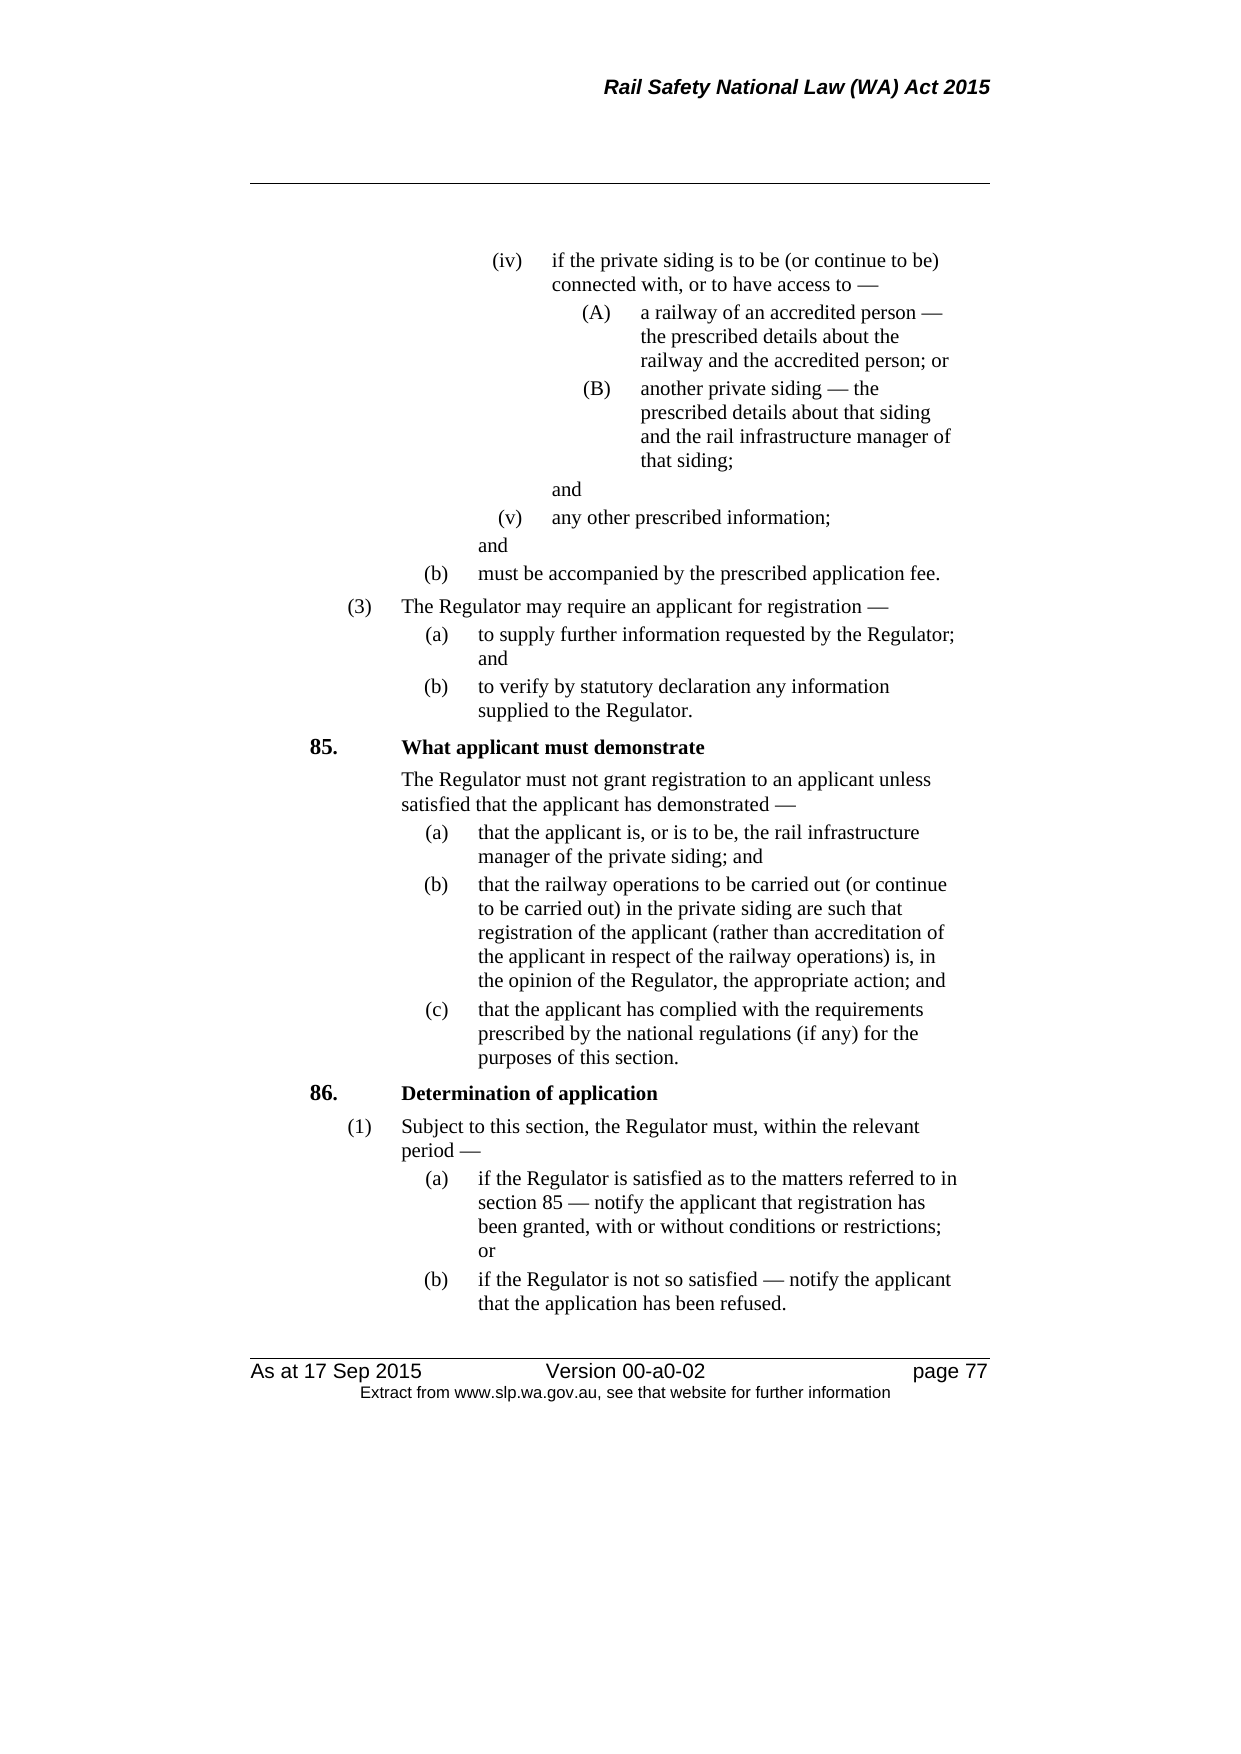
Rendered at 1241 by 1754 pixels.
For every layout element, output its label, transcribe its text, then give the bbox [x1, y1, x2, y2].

text and [389, 533, 960, 557]
text (a) if the Regulator is satisfied as to the matters referred to in section 85 — notify the applicant that registration has been granted, with or without conditions or restrictions; or [389, 1166, 960, 1262]
text (iv) if the private siding is to be (or continue to be) connected with, or to have access to — [463, 247, 960, 296]
text (c) that the applicant has complied with the requirements prescribed by the national regulations (if any) for the purposes of this section. [389, 996, 960, 1069]
text and [463, 477, 960, 501]
subtitle 85. What applicant must demonstrate [309, 733, 960, 759]
text (a) that the applicant is, or is to be, the rail infrastructure manager of the private siding; and [389, 820, 960, 868]
text (v) any other prescribed information; [463, 505, 960, 529]
text (b) must be accompanied by the prescribed application fee. [389, 561, 960, 585]
text (b) if the Regulator is not so satisfied — notify the applicant that the application has been refused. [389, 1266, 960, 1314]
text (A) a railway of an accredited person — the prescribed details about the railway and the accredited person; or [552, 300, 960, 372]
text (a) to supply further information requested by the Regulator; and [389, 622, 960, 670]
text (B) another private siding — the prescribed details about that siding and the rail infrastructure manager of that siding; [552, 376, 960, 472]
text (b) to verify by statutory declaration any information supplied to the Regulator. [389, 674, 960, 722]
text (b) that the railway operations to be carried out (or continue to be carried out) in the private siding are such that registration of the applicant (rather than accreditation of the applicant in respect of the railway operations) is, in the opinion of the Regulator, the appropriate action; and [389, 872, 960, 992]
text (1) Subject to this section, the Regulator must, within the relevant period — [312, 1114, 960, 1162]
subtitle 86. Determination of application [309, 1079, 960, 1105]
text (3) The Regulator may require an applicant for registration — [312, 594, 960, 618]
text The Regulator must not grant registration to an applicant unless satisfied that the applicant has demonstrated — [312, 767, 960, 816]
